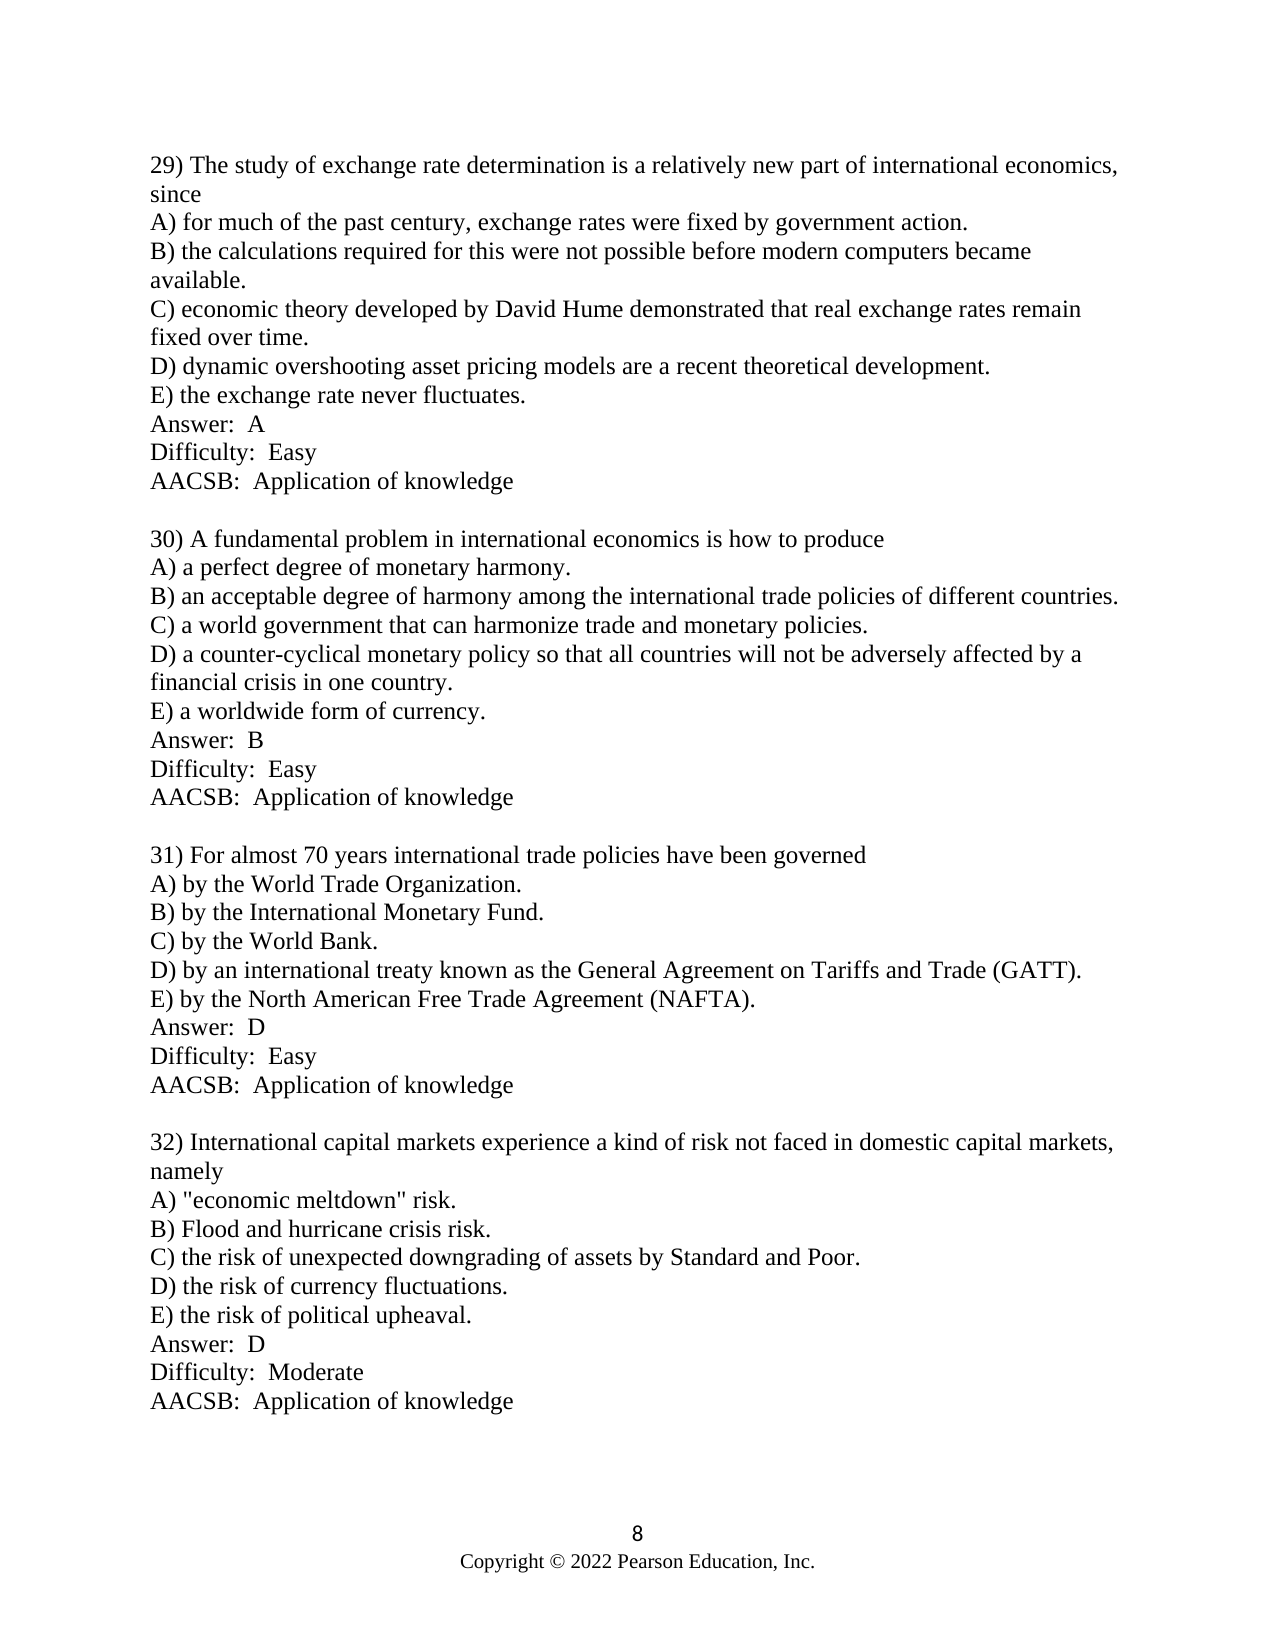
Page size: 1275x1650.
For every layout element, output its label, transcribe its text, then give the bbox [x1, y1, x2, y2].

text Difficulty: Moderate [150, 1357, 1125, 1386]
text C) a world government that can harmonize trade and monetary policies. [150, 610, 1125, 639]
text 32) International capital markets experience a kind of risk not faced in domestic capital markets, namely [150, 1127, 1125, 1185]
text B) Flood and hurricane crisis risk. [150, 1214, 1125, 1242]
text A) by the World Trade Organization. [150, 869, 1125, 897]
text Answer: D [150, 1329, 1125, 1357]
text Answer: A [150, 409, 1125, 437]
text E) the risk of political upheaval. [150, 1300, 1125, 1329]
text AACSB: Application of knowledge [150, 466, 1125, 495]
text AACSB: Application of knowledge [150, 1070, 1125, 1099]
text A) a perfect degree of monetary harmony. [150, 552, 1125, 581]
text E) the exchange rate never fluctuates. [150, 380, 1125, 409]
text AACSB: Application of knowledge [150, 1386, 1125, 1415]
text AACSB: Application of knowledge [150, 782, 1125, 811]
text Answer: B [150, 725, 1125, 754]
text C) economic theory developed by David Hume demonstrated that real exchange rates remain fixed over time. [150, 294, 1125, 351]
text 29) The study of exchange rate determination is a relatively new part of international economics, since [150, 150, 1125, 207]
text Difficulty: Easy [150, 437, 1125, 466]
text D) the risk of currency fluctuations. [150, 1271, 1125, 1300]
text C) the risk of unexpected downgrading of assets by Standard and Poor. [150, 1242, 1125, 1271]
text D) by an international treaty known as the General Agreement on Tariffs and Trade (GATT). [150, 955, 1125, 984]
text Difficulty: Easy [150, 1041, 1125, 1070]
text A) "economic meltdown" risk. [150, 1185, 1125, 1214]
text 31) For almost 70 years international trade policies have been governed [150, 840, 1125, 869]
text Answer: D [150, 1012, 1125, 1041]
text A) for much of the past century, exchange rates were fixed by government action. [150, 207, 1125, 236]
text D) dynamic overshooting asset pricing models are a recent theoretical development. [150, 351, 1125, 380]
text Difficulty: Easy [150, 754, 1125, 782]
text E) by the North American Free Trade Agreement (NAFTA). [150, 984, 1125, 1012]
text D) a counter-cyclical monetary policy so that all countries will not be adversely affected by a financial crisis in one country. [150, 639, 1125, 696]
text B) an acceptable degree of harmony among the international trade policies of different countries. [150, 581, 1125, 610]
text E) a worldwide form of currency. [150, 696, 1125, 725]
text B) by the International Monetary Fund. [150, 897, 1125, 926]
text C) by the World Bank. [150, 926, 1125, 955]
text 30) A fundamental problem in international economics is how to produce [150, 524, 1125, 552]
text B) the calculations required for this were not possible before modern computers became available. [150, 236, 1125, 294]
